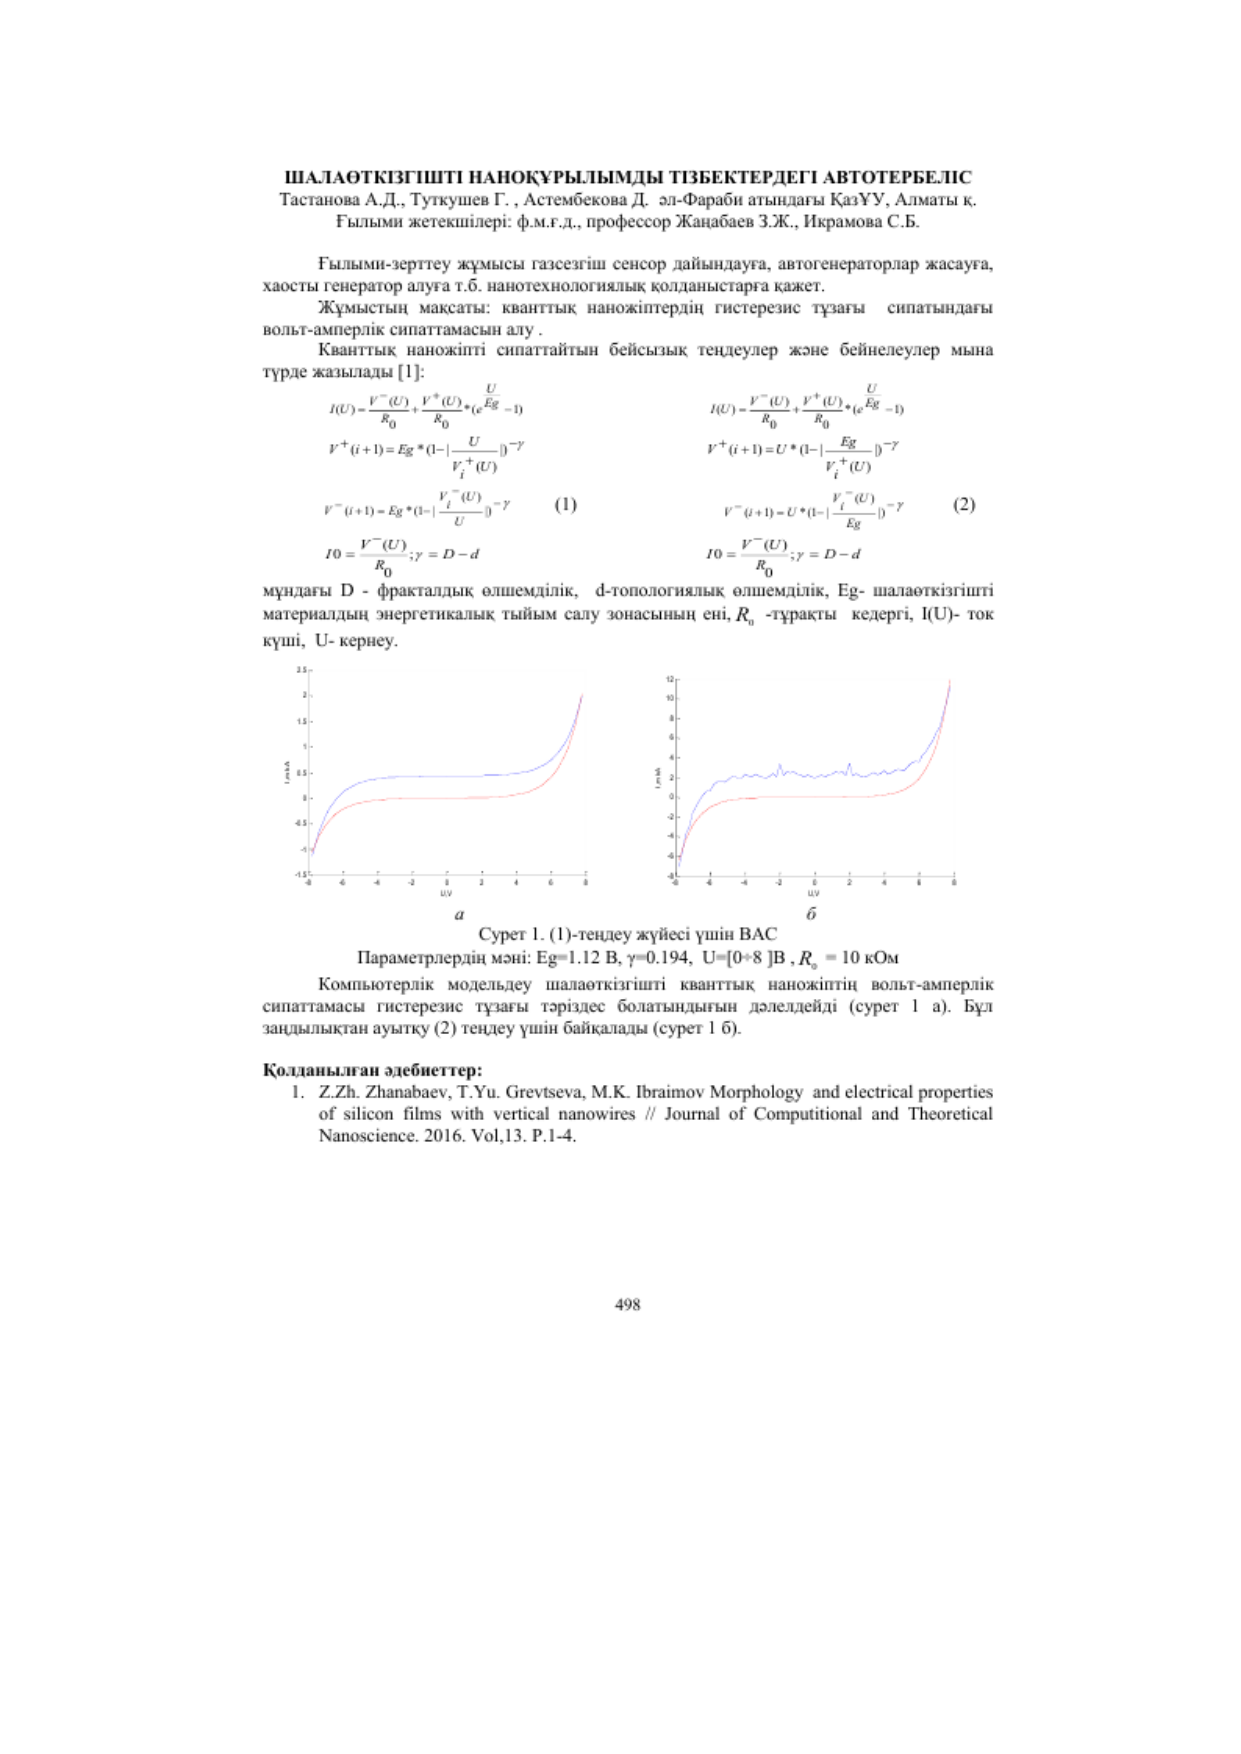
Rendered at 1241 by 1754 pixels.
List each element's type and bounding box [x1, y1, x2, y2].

picture [177, 118, 1032, 1381]
